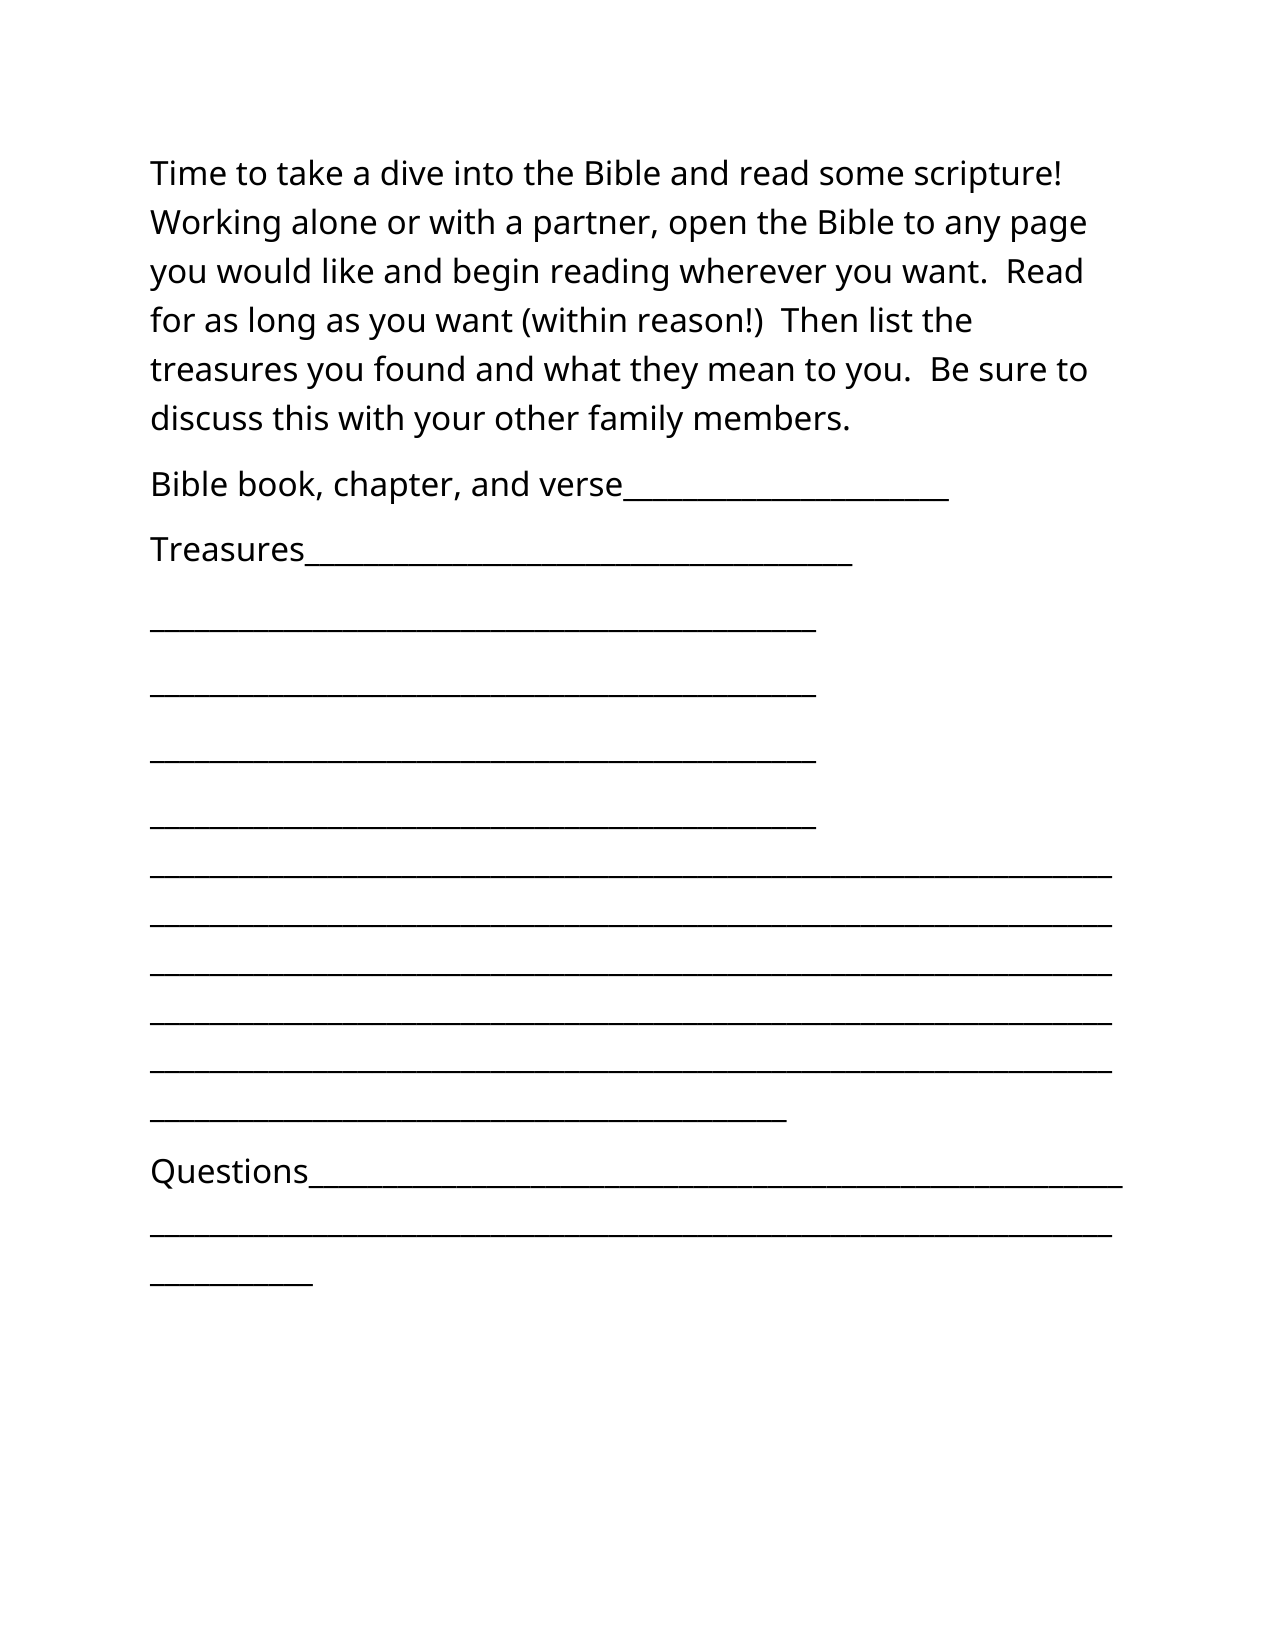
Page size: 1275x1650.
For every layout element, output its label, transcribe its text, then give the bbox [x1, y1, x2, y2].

text _____________________________________________ ________________________________________________________________________________________________________________________________________________________________________________________________________________________________________________________________________________________________________________________________________________________________________________ [150, 788, 1125, 1128]
text Time to take a dive into the Bible and read some scripture! Working alone or with a partner, open the Bible to any page you would like and begin reading wherever you want. Read for as long as you want (within reason!) Then list the treasures you found and what they mean to you. Be sure to discuss this with your other family members. [150, 150, 1125, 440]
text _____________________________________________ [150, 592, 1125, 637]
text _____________________________________________ [150, 657, 1125, 703]
text _____________________________________________ [150, 723, 1125, 768]
text Treasures_____________________________________ [150, 526, 1125, 571]
text Questions___________________________________________________________________________________________________________________________________ [150, 1148, 1125, 1291]
text Bible book, chapter, and verse______________________ [150, 460, 1125, 506]
